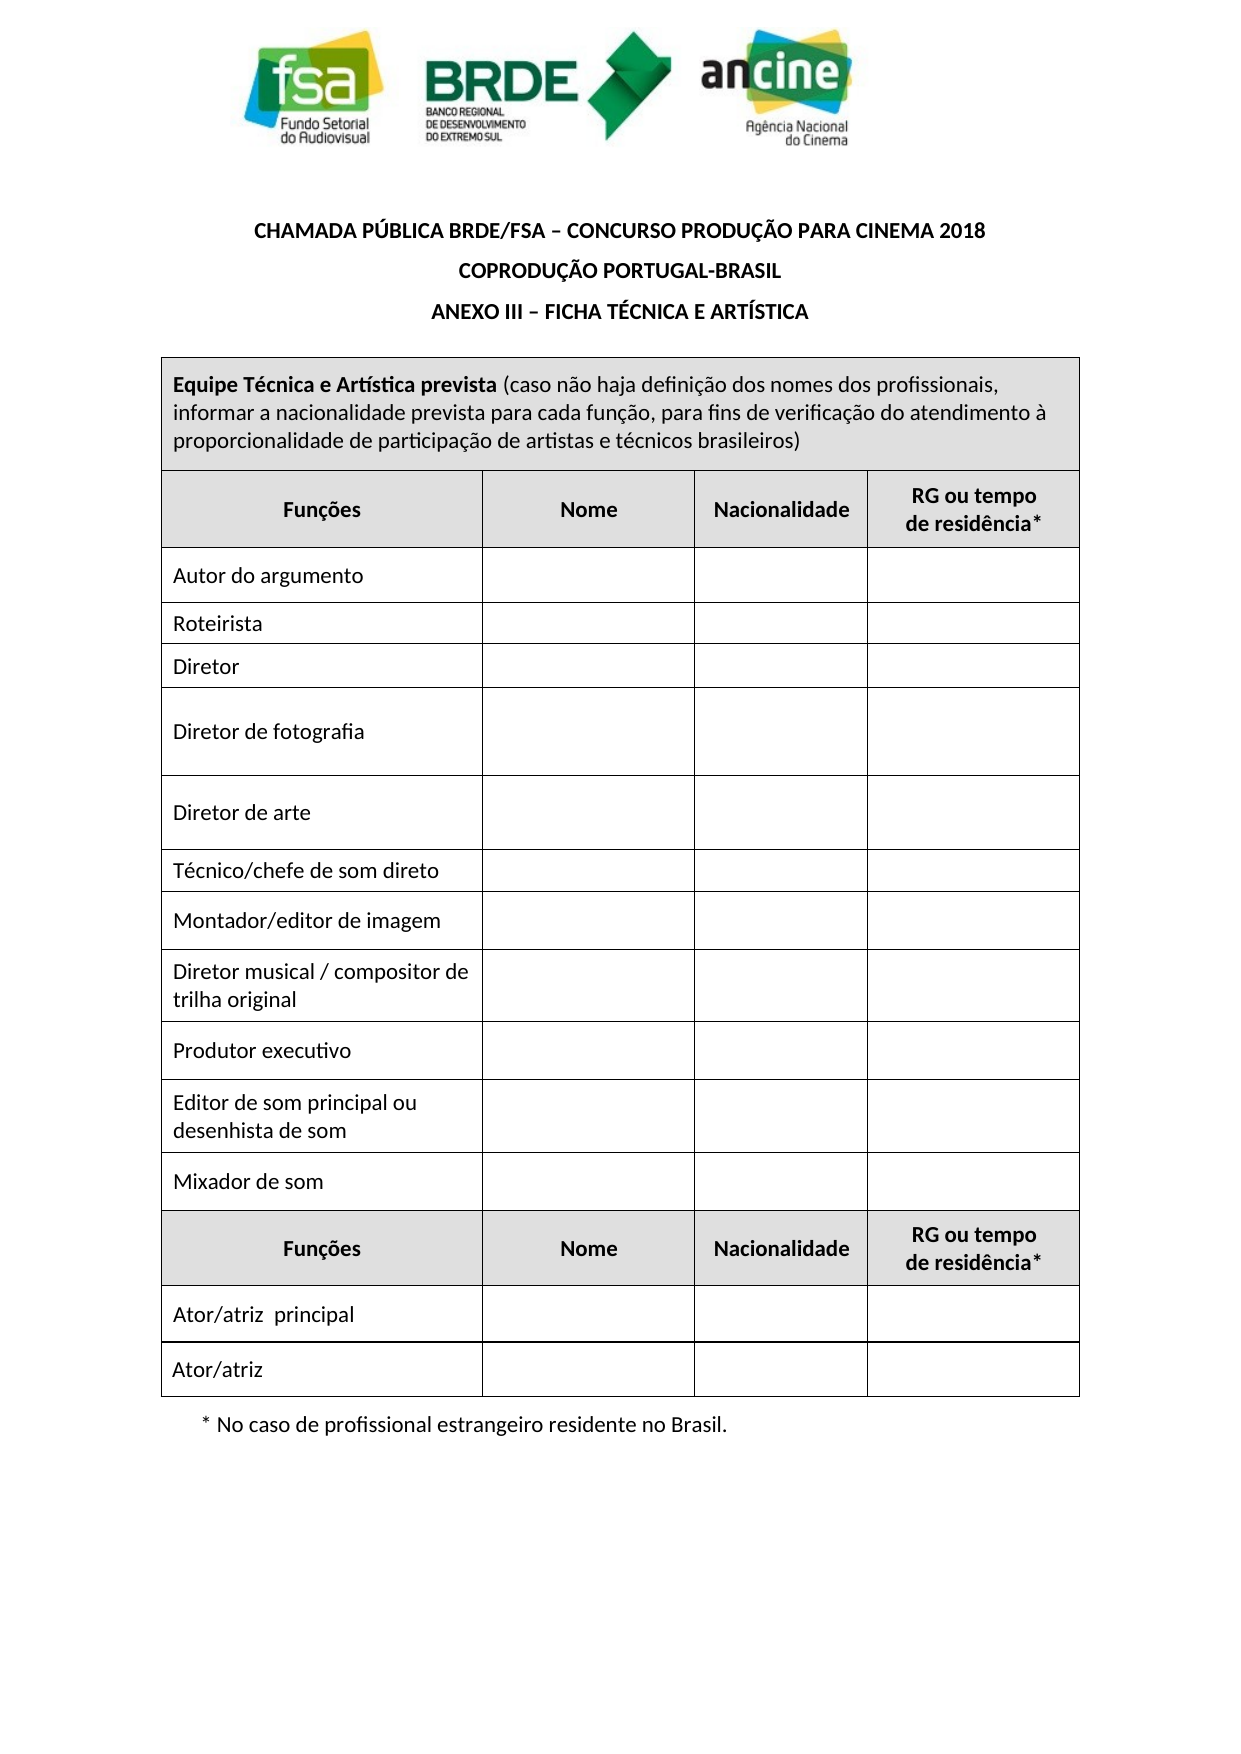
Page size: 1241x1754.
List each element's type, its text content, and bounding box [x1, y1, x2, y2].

table_cell Técnico/chefe de som direto [162, 850, 482, 891]
table_cell [695, 892, 867, 949]
table_cell [868, 603, 1079, 643]
table_cell Ator/atriz [162, 1343, 482, 1396]
table_cell [695, 776, 867, 848]
text CHAMADA PÚBLICA BRDE/FSA – CONCURSO PRODUÇÃO PARA CINEMA 2018 [177, 216, 1063, 244]
table_cell RG ou tempo de residência* [868, 471, 1079, 547]
table_cell Nome [483, 1211, 694, 1285]
table_cell [695, 1343, 867, 1396]
table_cell [483, 603, 694, 643]
table_cell [868, 1022, 1079, 1079]
table_cell [483, 950, 694, 1021]
table_cell [695, 548, 867, 602]
table_cell [868, 644, 1079, 687]
table_cell Diretor de arte [162, 776, 482, 848]
table_cell [483, 688, 694, 775]
table_cell Funções [162, 471, 482, 547]
table_cell [695, 1022, 867, 1079]
table_cell [868, 548, 1079, 602]
table_cell Montador/editor de imagem [162, 892, 482, 949]
table_cell [483, 1153, 694, 1210]
table_cell [695, 950, 867, 1021]
table_cell Autor do argumento [162, 548, 482, 602]
table_cell [483, 776, 694, 848]
table_cell [695, 850, 867, 891]
table_header Equipe Técnica e Artística prevista (caso não haja definição dos nomes dos profissionais, informar a nacionalidade prevista para cada função, para fins de verificação do atendimento à proporcionalidade de participação de artistas e técnicos brasileiros) [162, 358, 1079, 470]
table_cell [695, 603, 867, 643]
table_cell [695, 1286, 867, 1341]
table_cell Diretor de fotografia [162, 688, 482, 775]
table_cell [868, 892, 1079, 949]
table_cell Roteirista [162, 603, 482, 643]
table_cell Nacionalidade [695, 1211, 867, 1285]
table_cell [868, 950, 1079, 1021]
table_cell Diretor musical / compositor de trilha original [162, 950, 482, 1021]
table_cell Funções [162, 1211, 482, 1285]
table_cell [868, 1343, 1079, 1396]
table_cell Nome [483, 471, 694, 547]
table_cell [695, 688, 867, 775]
table_cell [483, 892, 694, 949]
table_cell [483, 1286, 694, 1341]
table_cell [868, 1153, 1079, 1210]
table_cell Ator/atriz principal [162, 1286, 482, 1341]
text COPRODUÇÃO PORTUGAL-BRASIL [177, 257, 1063, 285]
table_cell [868, 776, 1079, 848]
table_cell RG ou tempo de residência* [868, 1211, 1079, 1285]
table_cell [483, 644, 694, 687]
table_cell [695, 1153, 867, 1210]
table_cell [695, 644, 867, 687]
table_cell [868, 850, 1079, 891]
table_cell [483, 1080, 694, 1152]
text ANEXO III – FICHA TÉCNICA E ARTÍSTICA [177, 297, 1063, 325]
table_cell Nacionalidade [695, 471, 867, 547]
table_cell [868, 1080, 1079, 1152]
text * No caso de profissional estrangeiro residente no Brasil. [200, 1410, 1063, 1438]
picture [230, 27, 873, 148]
table_cell Produtor executivo [162, 1022, 482, 1079]
table_cell [868, 688, 1079, 775]
table_cell Diretor [162, 644, 482, 687]
table_cell [483, 548, 694, 602]
table_cell Mixador de som [162, 1153, 482, 1210]
table_cell [483, 850, 694, 891]
table_cell Editor de som principal ou desenhista de som [162, 1080, 482, 1152]
table_cell [483, 1022, 694, 1079]
table_cell [695, 1080, 867, 1152]
table_cell [483, 1343, 694, 1396]
table_cell [868, 1286, 1079, 1341]
